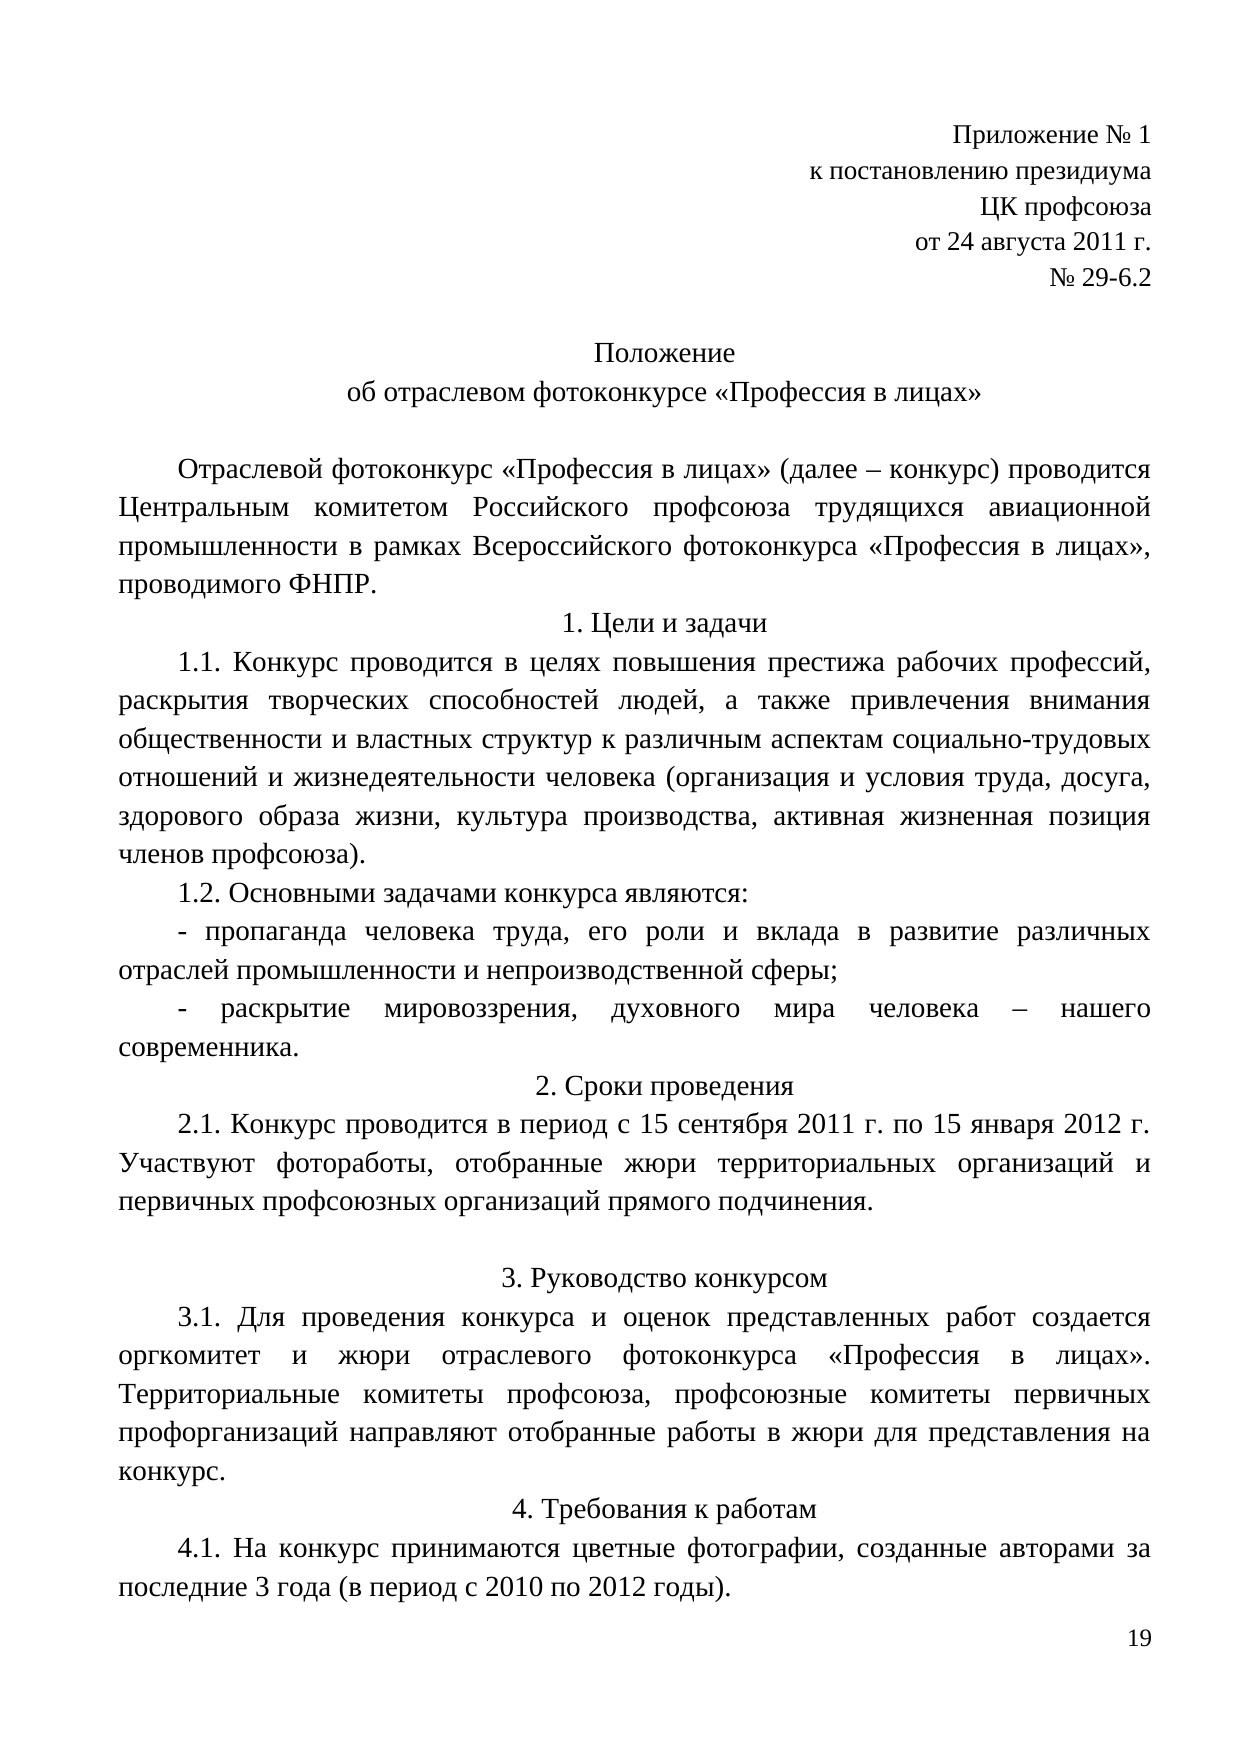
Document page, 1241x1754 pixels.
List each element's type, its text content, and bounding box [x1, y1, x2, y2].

text 2.1. Конкурс проводится в период с 15 сентября 2011 г. по 15 января 2012 г. Участвуют фотоработы, отобранные жюри территориальных организаций и первичных профсоюзных организаций прямого подчинения. [118, 1106, 1152, 1217]
text от 24 августа 2011 г. [118, 225, 1152, 256]
text 1.2. Основными задачами конкурса являются: [118, 875, 1152, 908]
text 4. Требования к работам [118, 1492, 1152, 1525]
text - раскрытие мировоззрения, духовного мира человека – нашего современника. [118, 991, 1152, 1063]
text Приложение № 1 [118, 118, 1152, 149]
text № 29-6.2 [118, 261, 1152, 292]
text ЦК профсоюза [118, 189, 1152, 221]
text 1. Цели и задачи [118, 605, 1152, 639]
text - пропаганда человека труда, его роли и вклада в развитие различных отраслей промышленности и непроизводственной сферы; [118, 913, 1152, 986]
text 3. Руководство конкурсом [118, 1260, 1152, 1294]
text 4.1. На конкурс принимаются цветные фотографии, созданные авторами за последние 3 года (в период с 2010 по 2012 годы). [118, 1530, 1152, 1602]
text 1.1. Конкурс проводится в целях повышения престижа рабочих профессий, раскрытия творческих способностей людей, а также привлечения внимания общественности и властных структур к различным аспектам социально-трудовых отношений и жизнедеятельности человека (организация и условия труда, досуга, здорового образа жизни, культура производства, активная жизненная позиция членов профсоюза). [118, 644, 1152, 870]
text 2. Сроки проведения [118, 1068, 1152, 1101]
text об отраслевом фотоконкурсе «Профессия в лицах» [118, 374, 1152, 407]
text Отраслевой фотоконкурс «Профессия в лицах» (далее – конкурс) проводится Центральным комитетом Российского профсоюза трудящихся авиационной промышленности в рамках Всероссийского фотоконкурса «Профессия в лицах», проводимого ФНПР. [118, 451, 1152, 600]
text к постановлению президиума [118, 154, 1152, 185]
text 3.1. Для проведения конкурса и оценок представленных работ создается оргкомитет и жюри отраслевого фотоконкурса «Профессия в лицах». Территориальные комитеты профсоюза, профсоюзные комитеты первичных профорганизаций направляют отобранные работы в жюри для представления на конкурс. [118, 1299, 1152, 1487]
text Положение [118, 335, 1152, 369]
